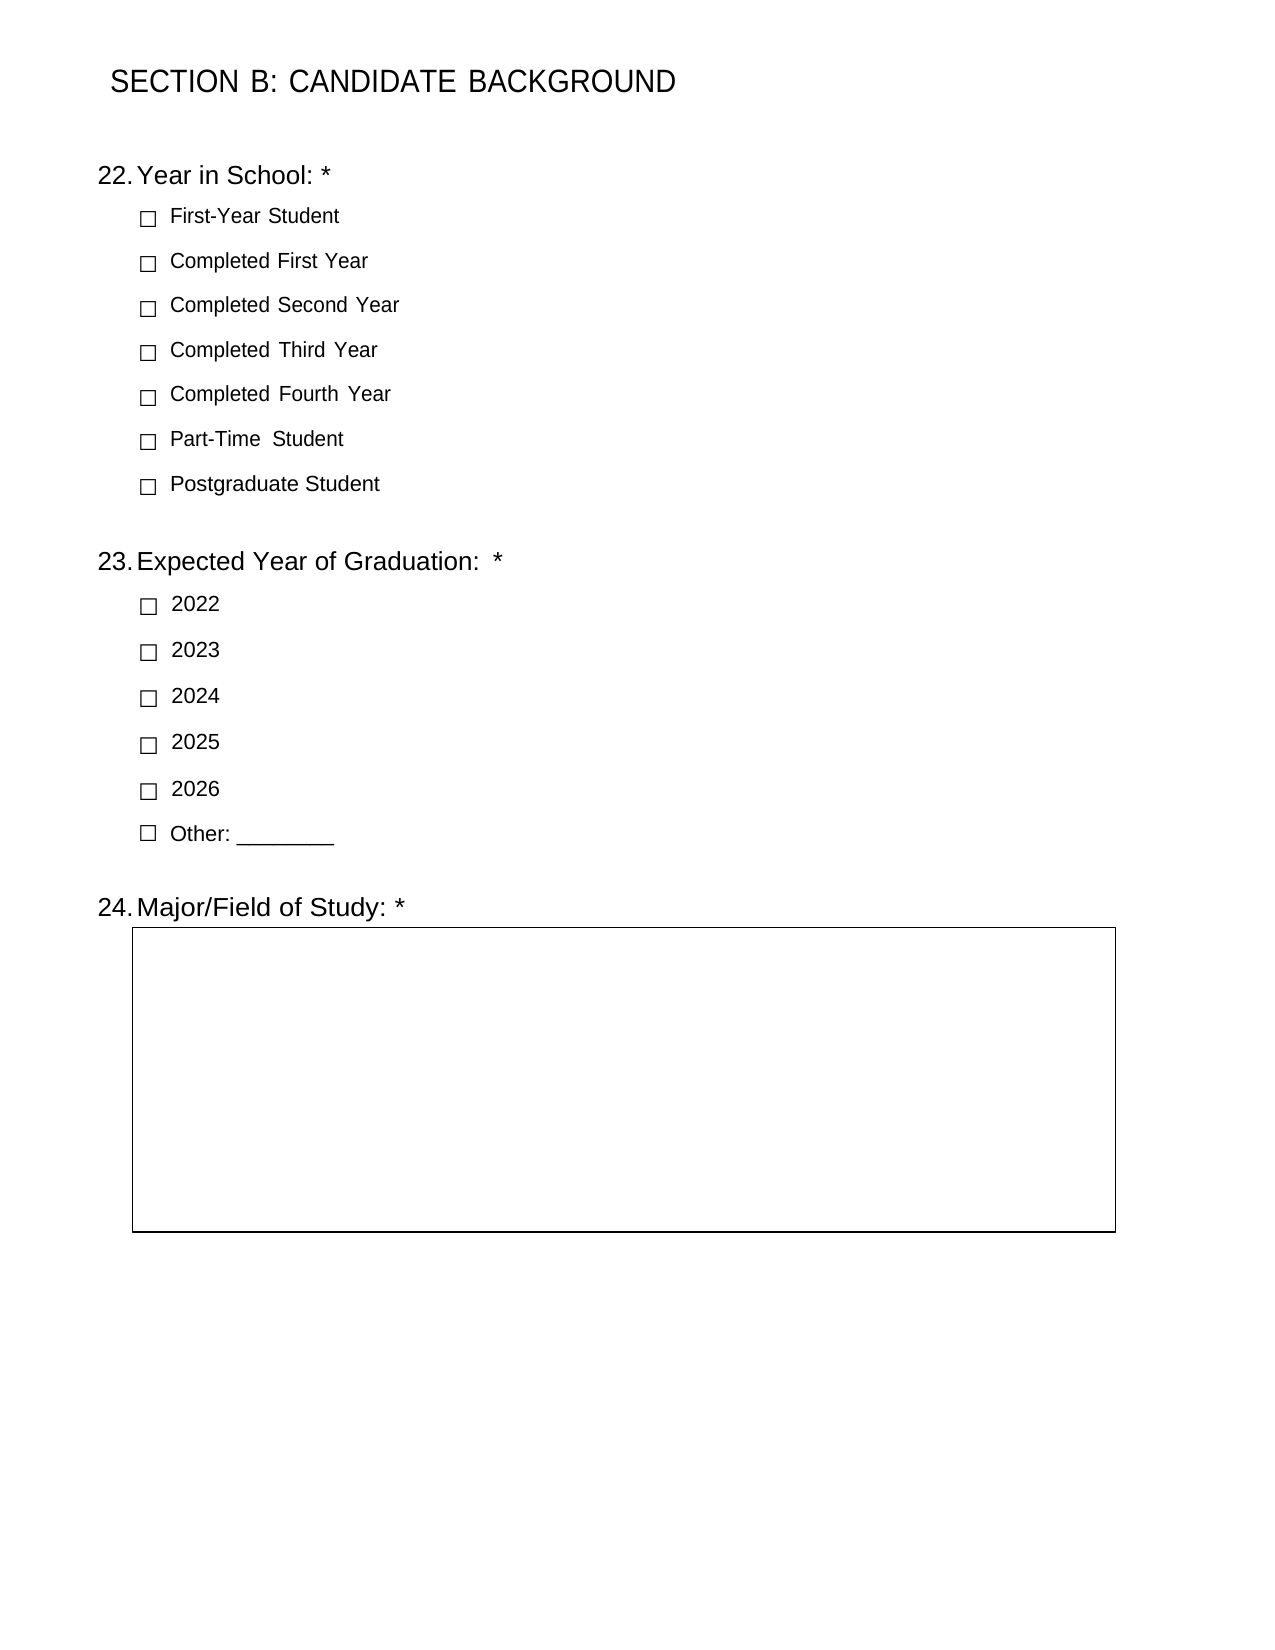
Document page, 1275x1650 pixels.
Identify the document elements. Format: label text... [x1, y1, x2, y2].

text 2022 [138, 586, 1181, 622]
text Completed Third Year [138, 334, 1181, 368]
text Completed Fourth Year [138, 378, 1181, 412]
text 2023 [138, 633, 1181, 668]
text 2026 [138, 771, 1181, 807]
list Major/Field of Study: * [97, 892, 1181, 922]
text Other: ________ [138, 818, 1181, 847]
text 2025 [138, 725, 1181, 761]
list Year in School: * [97, 160, 1181, 190]
text Postgraduate Student [138, 468, 1181, 502]
text Completed First Year [138, 245, 1181, 279]
text 2024 [138, 679, 1181, 714]
subtitle SECTION B: CANDIDATE BACKGROUND [110, 62, 1181, 99]
text First-Year Student [138, 200, 1181, 234]
text Part-Time Student [138, 423, 1181, 457]
list Expected Year of Graduation: * [97, 546, 1181, 576]
text Completed Second Year [138, 289, 1181, 323]
